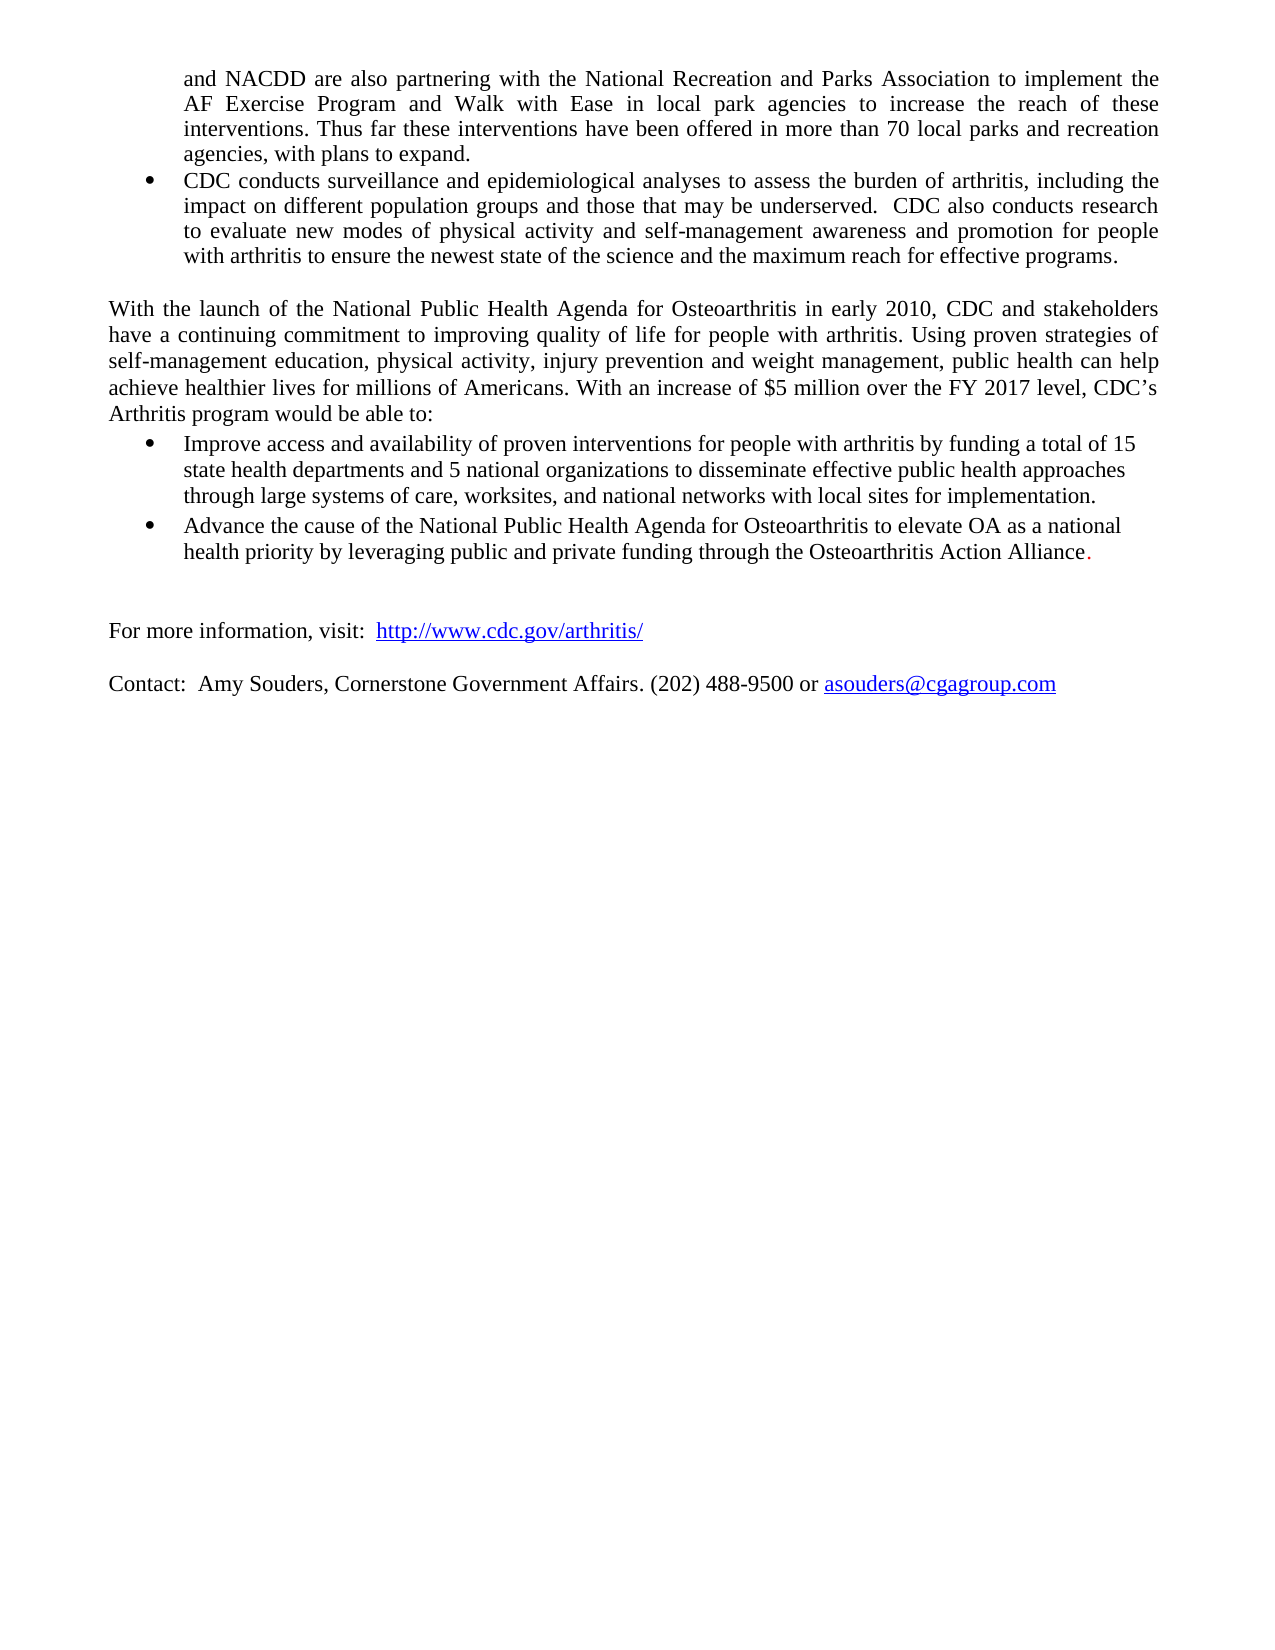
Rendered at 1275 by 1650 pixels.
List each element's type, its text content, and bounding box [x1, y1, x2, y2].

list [146, 67, 1159, 167]
text Contact: Amy Souders, Cornerstone Government Affairs. (202) 488-9500 or asouders@cgagroup.com [108, 670, 1070, 697]
list Advance the cause of the National Public Health Agenda for Osteoarthritis to elevate OA as a national health priority by leveraging public and private funding through the Osteoarthritis Action Alliance. [146, 512, 1152, 565]
text With the launch of the National Public Health Agenda for Osteoarthritis in early 2010, CDC and stakeholders have a continuing commitment to improving quality of life for people with arthritis. Using proven strategies of self-management education, physical activity, injury prevention and weight management, public health can help achieve healthier lives for millions of Americans. With an increase of $5 million over the FY 2017 level, CDC’s Arthritis program would be able to: [108, 294, 1159, 426]
text For more information, visit: http://www.cdc.gov/arthritis/ [108, 617, 1167, 644]
list Improve access and availability of proven interventions for people with arthritis by funding a total of 15 state health departments and 5 national organizations to disseminate effective public health approaches through large systems of care, worksites, and national networks with local sites for implementation. [146, 430, 1152, 509]
list CDC conducts surveillance and epidemiological analyses to assess the burden of arthritis, including the impact on different population groups and those that may be underserved. CDC also conducts research to evaluate new modes of physical activity and self-management awareness and promotion for people with arthritis to ensure the newest state of the science and the maximum reach for effective programs. [146, 168, 1159, 268]
